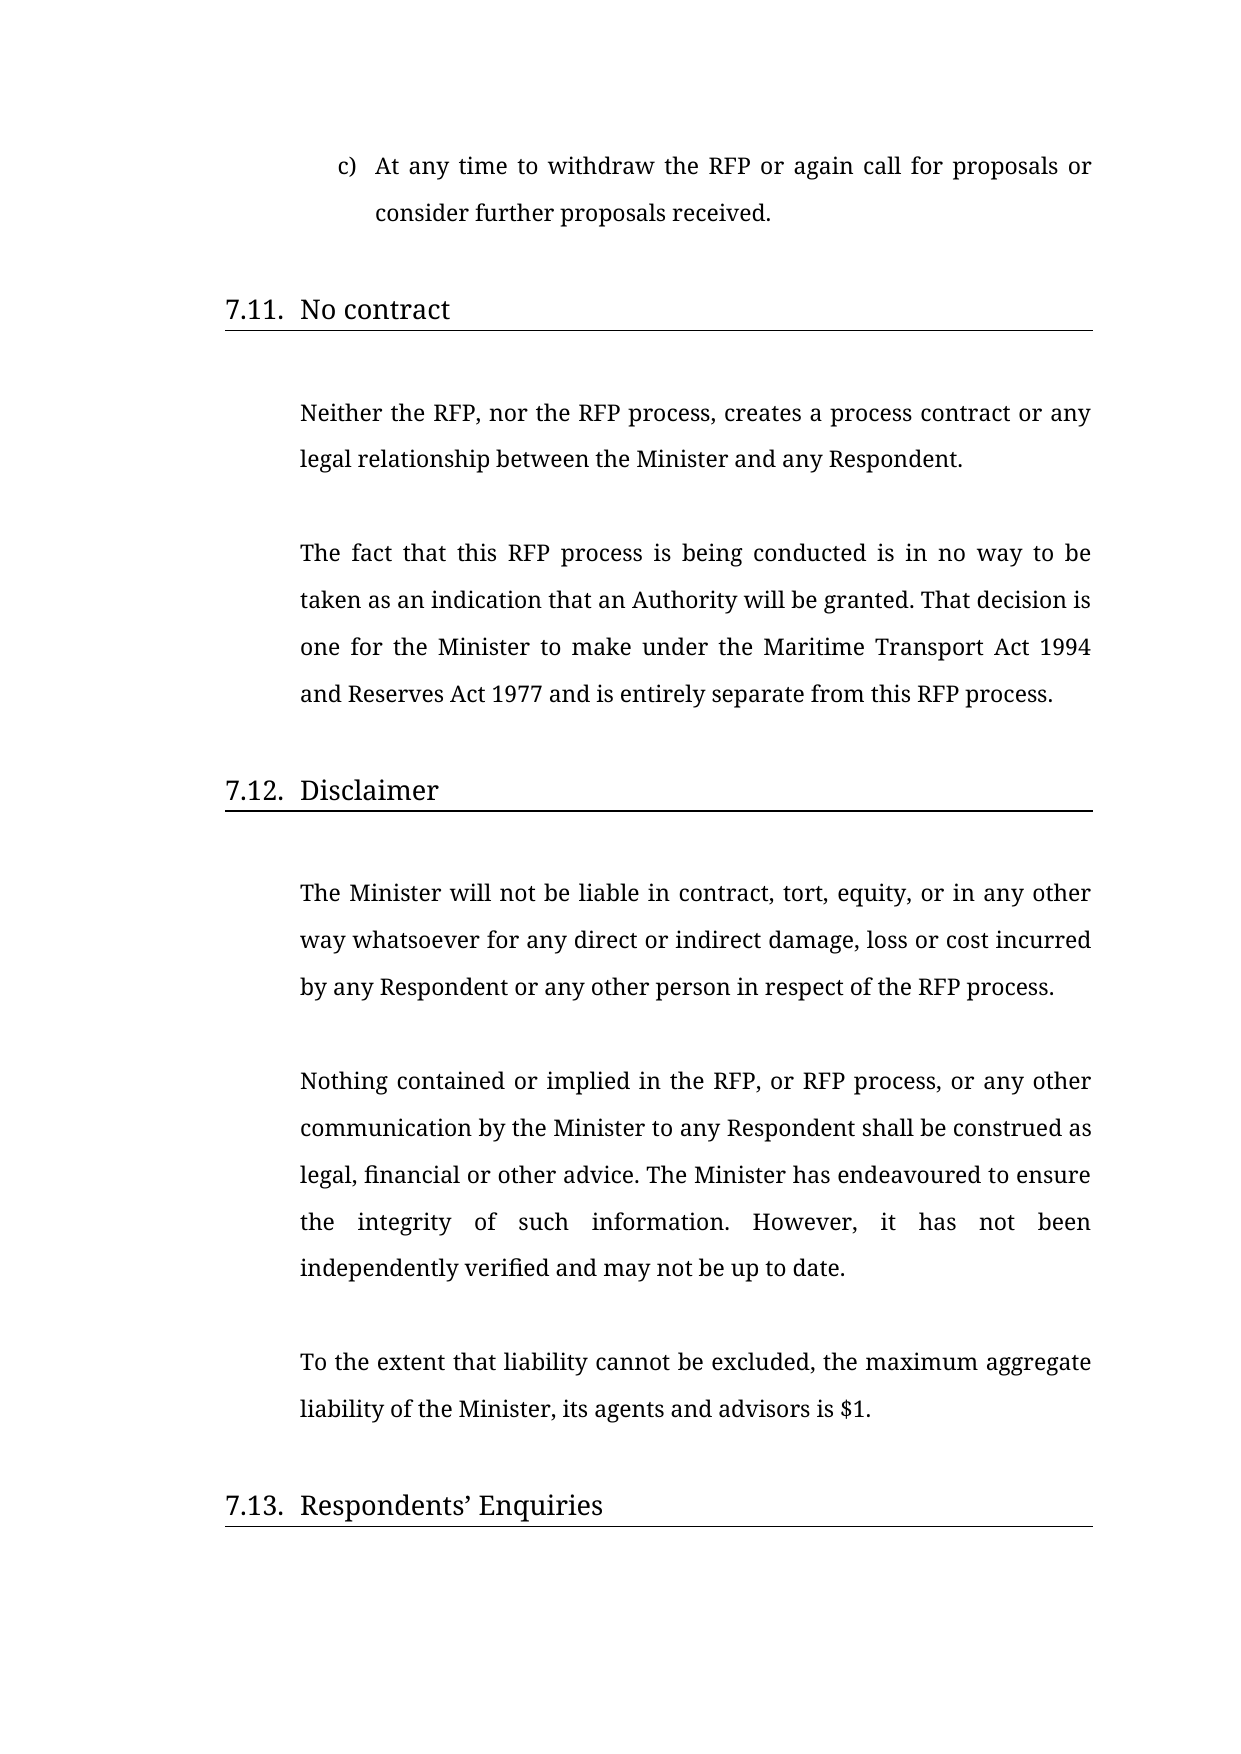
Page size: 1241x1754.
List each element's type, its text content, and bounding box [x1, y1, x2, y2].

text Neither the RFP, nor the RFP process, creates a process contract or any legal relationship between the Minister and any Respondent. [300, 396, 1093, 474]
text Nothing contained or implied in the RFP, or RFP process, or any other communication by the Minister to any Respondent shall be construed as legal, financial or other advice. The Minister has endeavoured to ensure the integrity of such information. However, it has not been independently verified and may not be up to date. [300, 1065, 1093, 1283]
list At any time to withdraw the RFP or again call for proposals or consider further proposals received. [337, 150, 1093, 228]
text The Minister will not be liable in contract, tort, equity, or in any other way whatsoever for any direct or indirect damage, loss or cost incurred by any Respondent or any other person in respect of the RFP process. [300, 877, 1093, 1002]
text To the extent that liability cannot be excluded, the maximum aggregate liability of the Minister, its agents and advisors is $1. [300, 1346, 1093, 1424]
list Respondents’ Enquiries [225, 1487, 1093, 1526]
list No contract [225, 291, 1093, 330]
list Disclaimer [225, 771, 1093, 810]
text The fact that this RFP process is being conducted is in no way to be taken as an indication that an Authority will be granted. That decision is one for the Minister to make under the Maritime Transport Act 1994 and Reserves Act 1977 and is entirely separate from this RFP process. [300, 537, 1093, 709]
